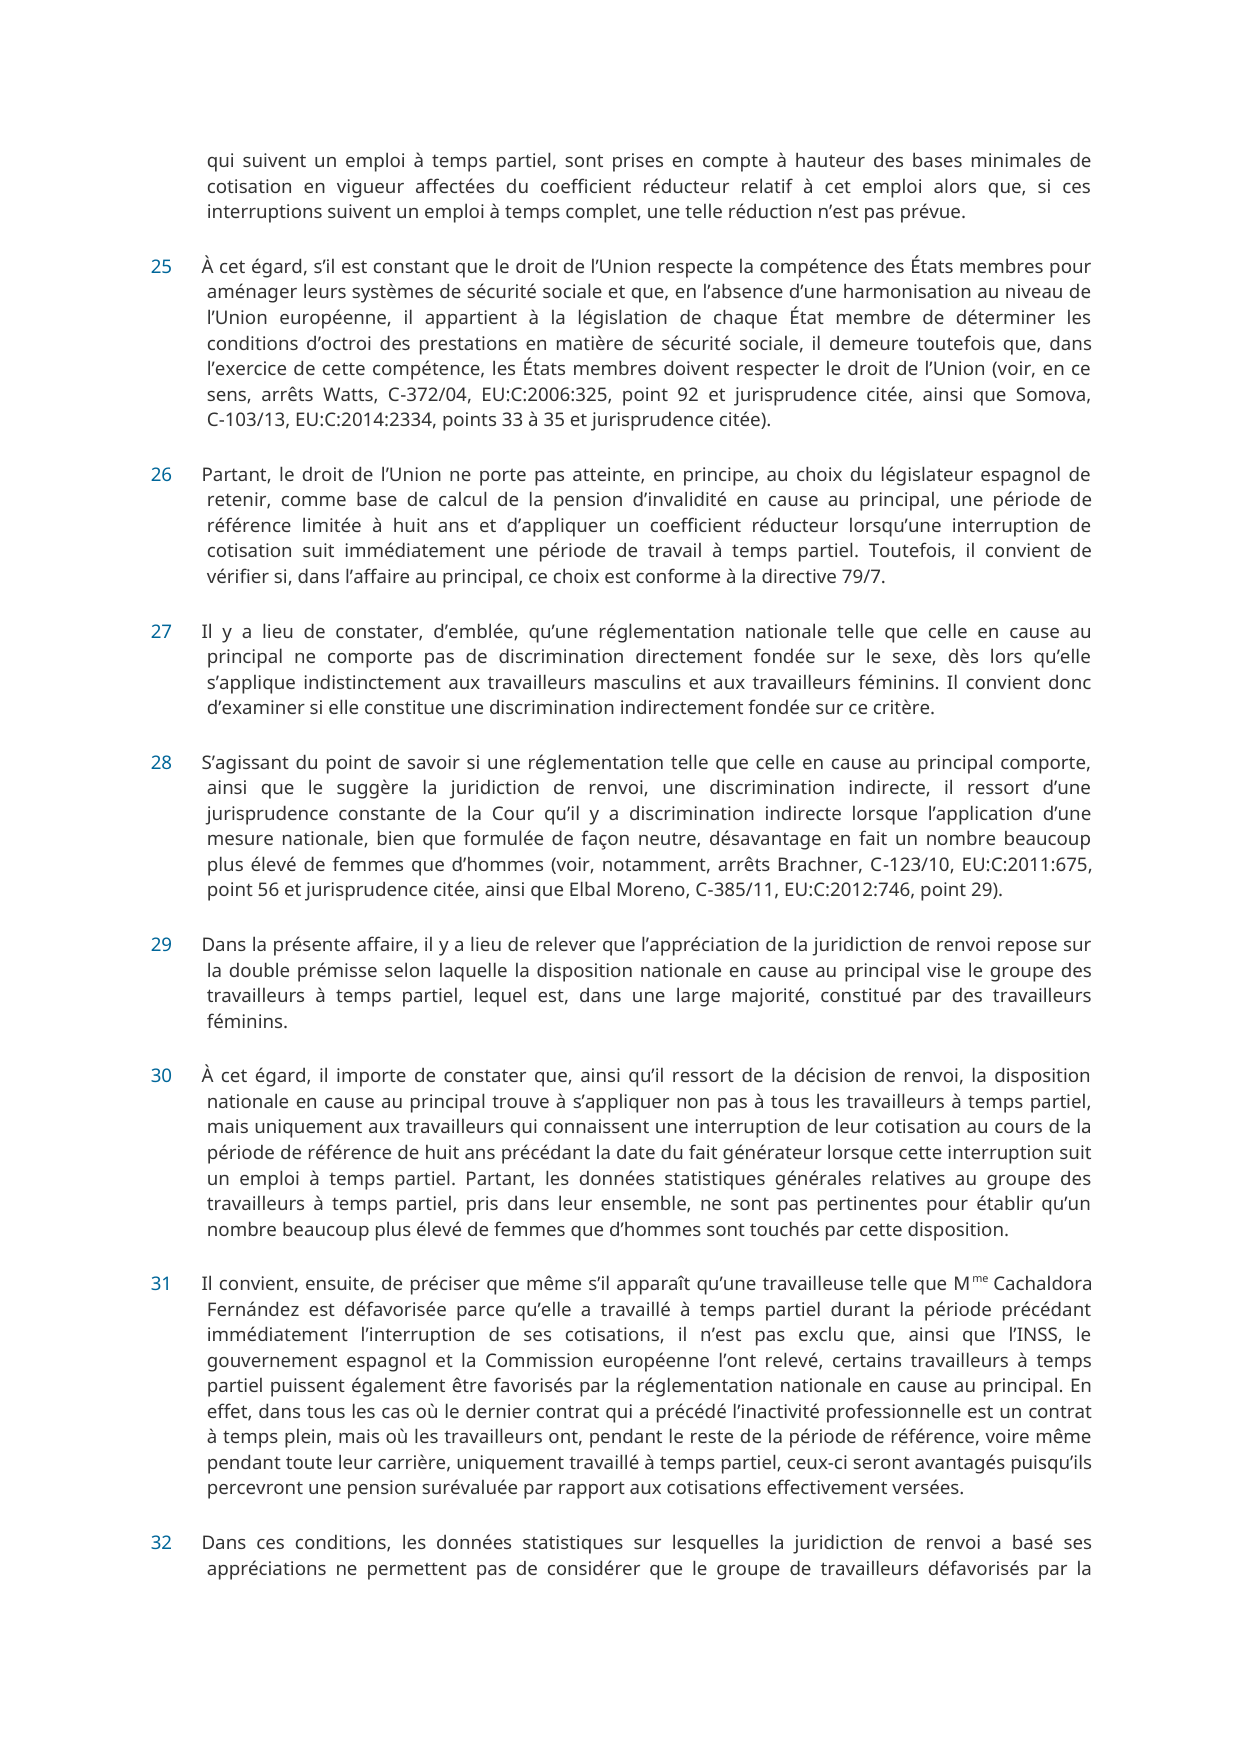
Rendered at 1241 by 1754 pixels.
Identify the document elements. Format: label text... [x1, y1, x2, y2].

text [151, 148, 1093, 224]
text 25 À cet égard, s’il est constant que le droit de l’Union respecte la compétence des États membres pour aménager leurs systèmes de sécurité sociale et que, en l’absence d’une harmonisation au niveau de l’Union européenne, il appartient à la législation de chaque État membre de déterminer les conditions d’octroi des prestations en matière de sécurité sociale, il demeure toutefois que, dans l’exercice de cette compétence, les États membres doivent respecter le droit de l’Union (voir, en ce sens, arrêts Watts, C-372/04, EU:C:2006:325, point 92 et jurisprudence citée, ainsi que Somova, C-103/13, EU:C:2014:2334, points 33 à 35 et jurisprudence citée). [151, 253, 1093, 432]
text 29 Dans la présente affaire, il y a lieu de relever que l’appréciation de la juridiction de renvoi repose sur la double prémisse selon laquelle la disposition nationale en cause au principal vise le groupe des travailleurs à temps partiel, lequel est, dans une large majorité, constitué par des travailleurs féminins. [151, 931, 1093, 1033]
text 28 S’agissant du point de savoir si une réglementation telle que celle en cause au principal comporte, ainsi que le suggère la juridiction de renvoi, une discrimination indirecte, il ressort d’une jurisprudence constante de la Cour qu’il y a discrimination indirecte lorsque l’application d’une mesure nationale, bien que formulée de façon neutre, désavantage en fait un nombre beaucoup plus élevé de femmes que d’hommes (voir, notamment, arrêts Brachner, C-123/10, EU:C:2011:675, point 56 et jurisprudence citée, ainsi que Elbal Moreno, C-385/11, EU:C:2012:746, point 29). [151, 749, 1093, 902]
text 27 Il y a lieu de constater, d’emblée, qu’une réglementation nationale telle que celle en cause au principal ne comporte pas de discrimination directement fondée sur le sexe, dès lors qu’elle s’applique indistinctement aux travailleurs masculins et aux travailleurs féminins. Il convient donc d’examiner si elle constitue une discrimination indirectement fondée sur ce critère. [151, 618, 1093, 720]
text 30 À cet égard, il importe de constater que, ainsi qu’il ressort de la décision de renvoi, la disposition nationale en cause au principal trouve à s’appliquer non pas à tous les travailleurs à temps partiel, mais uniquement aux travailleurs qui connaissent une interruption de leur cotisation au cours de la période de référence de huit ans précédant la date du fait générateur lorsque cette interruption suit un emploi à temps partiel. Partant, les données statistiques générales relatives au groupe des travailleurs à temps partiel, pris dans leur ensemble, ne sont pas pertinentes pour établir qu’un nombre beaucoup plus élevé de femmes que d’hommes sont touchés par cette disposition. [151, 1063, 1093, 1241]
text 26 Partant, le droit de l’Union ne porte pas atteinte, en principe, au choix du législateur espagnol de retenir, comme base de calcul de la pension d’invalidité en cause au principal, une période de référence limitée à huit ans et d’appliquer un coefficient réducteur lorsqu’une interruption de cotisation suit immédiatement une période de travail à temps partiel. Toutefois, il convient de vérifier si, dans l’affaire au principal, ce choix est conforme à la directive 79/7. [151, 461, 1093, 589]
text 31 Il convient, ensuite, de préciser que même s’il apparaît qu’une travailleuse telle que Mme Cachaldora Fernández est défavorisée parce qu’elle a travaillé à temps partiel durant la période précédant immédiatement l’interruption de ses cotisations, il n’est pas exclu que, ainsi que l’INSS, le gouvernement espagnol et la Commission européenne l’ont relevé, certains travailleurs à temps partiel puissent également être favorisés par la réglementation nationale en cause au principal. En effet, dans tous les cas où le dernier contrat qui a précédé l’inactivité professionnelle est un contrat à temps plein, mais où les travailleurs ont, pendant le reste de la période de référence, voire même pendant toute leur carrière, uniquement travaillé à temps partiel, ceux-ci seront avantagés puisqu’ils percevront une pension surévaluée par rapport aux cotisations effectivement versées. [151, 1271, 1093, 1500]
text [151, 1529, 1093, 1580]
